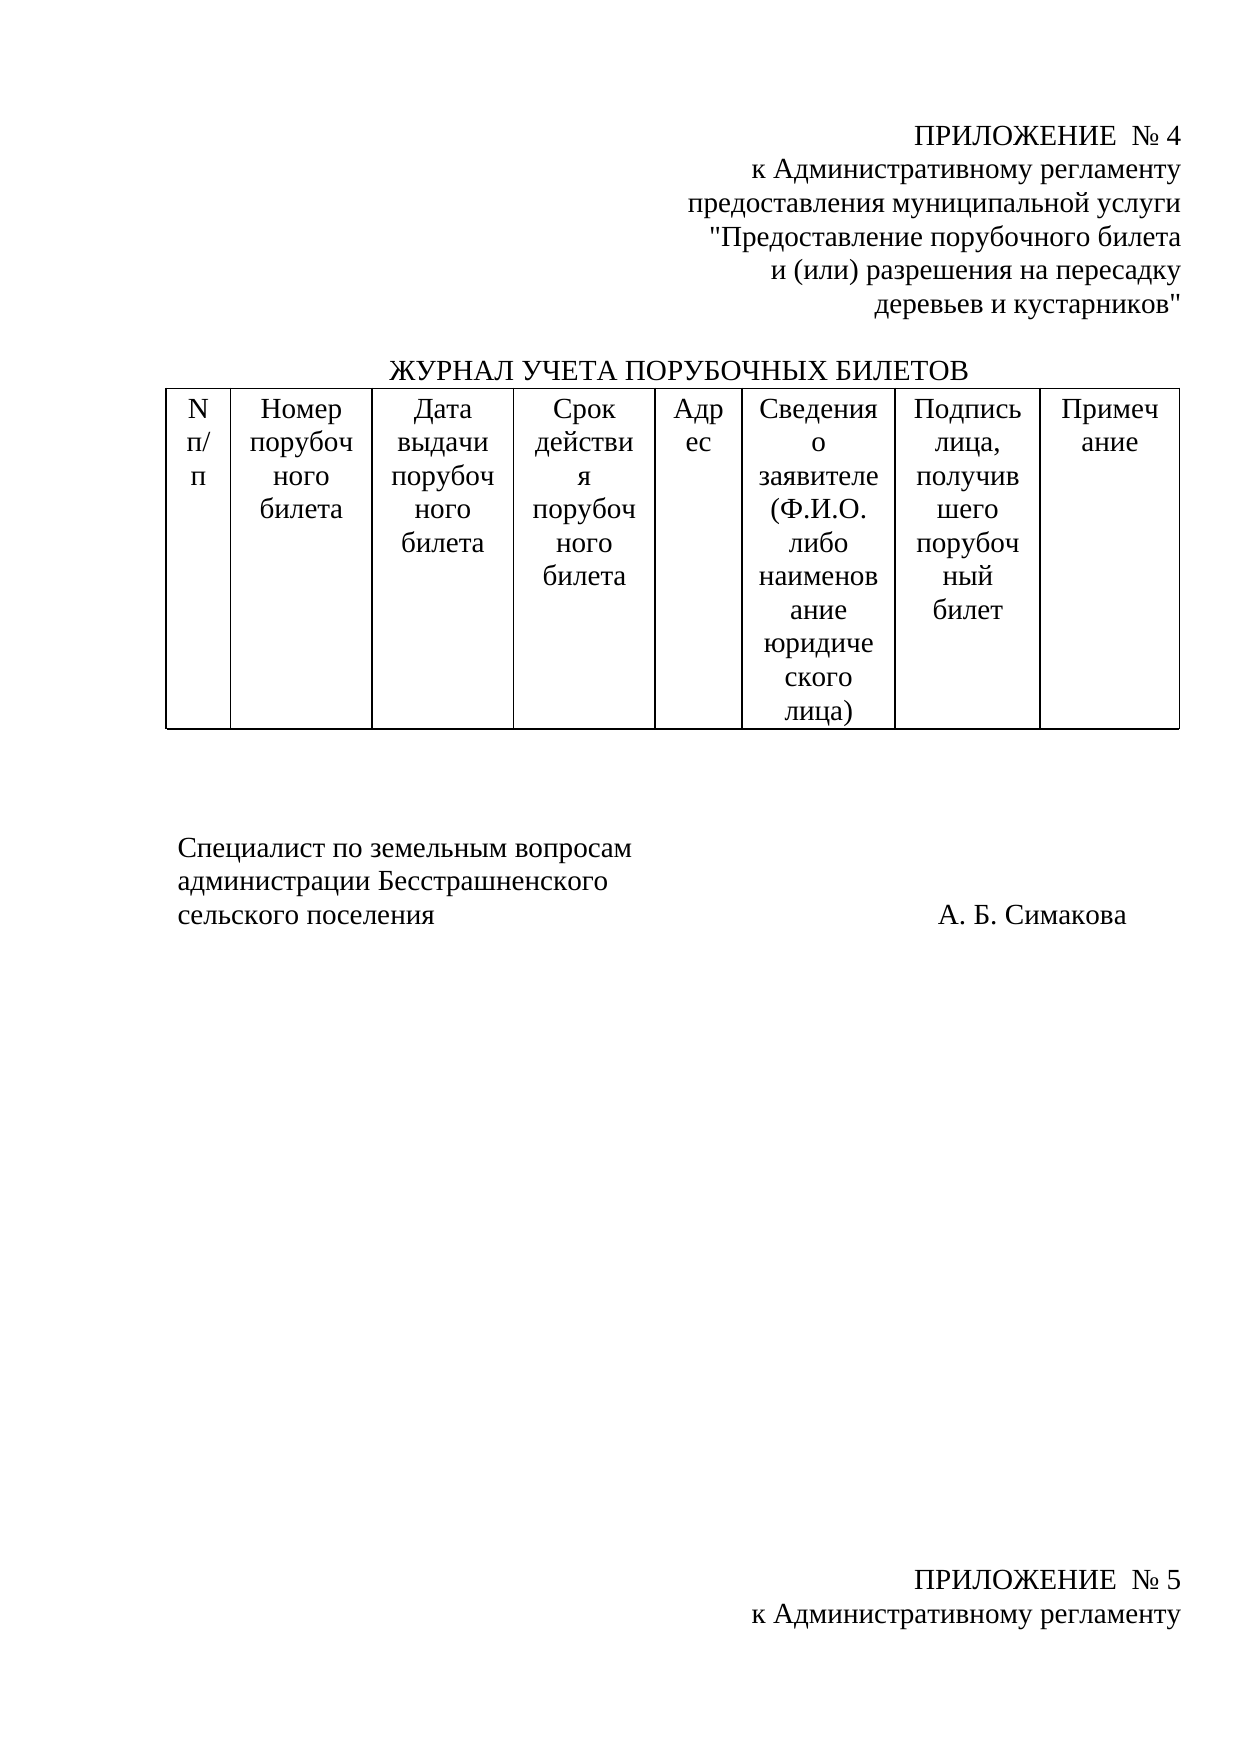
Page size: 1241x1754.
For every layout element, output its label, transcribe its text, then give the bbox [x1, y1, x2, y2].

table_cell Адрес [656, 389, 741, 728]
text ЖУРНАЛ УЧЕТА ПОРУБОЧНЫХ БИЛЕТОВ [177, 353, 1181, 386]
table_cell Сведения о заявителе (Ф.И.О. либо наименование юридического лица) [743, 389, 894, 728]
table_cell N п/п [167, 389, 230, 728]
text администрации Бесстрашненского [177, 863, 1181, 897]
table_cell Дата выдачи порубочного билета [373, 389, 513, 728]
table_cell Срок действия порубочного билета [514, 389, 654, 728]
text ПРИЛОЖЕНИЕ № 4 к Административному регламенту предоставления муниципальной услуги "Предоставление порубочного билета и (или) разрешения на пересадку деревьев и кустарников" [177, 118, 1181, 319]
table_cell Подпись лица, получившего порубочный билет [896, 389, 1039, 728]
table_cell Примечание [1041, 389, 1179, 728]
text Специалист по земельным вопросам [177, 830, 1181, 863]
table_cell Номер порубочного билета [231, 389, 371, 728]
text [177, 1529, 1181, 1629]
text сельского поселения А. Б. Симакова [177, 897, 1181, 931]
